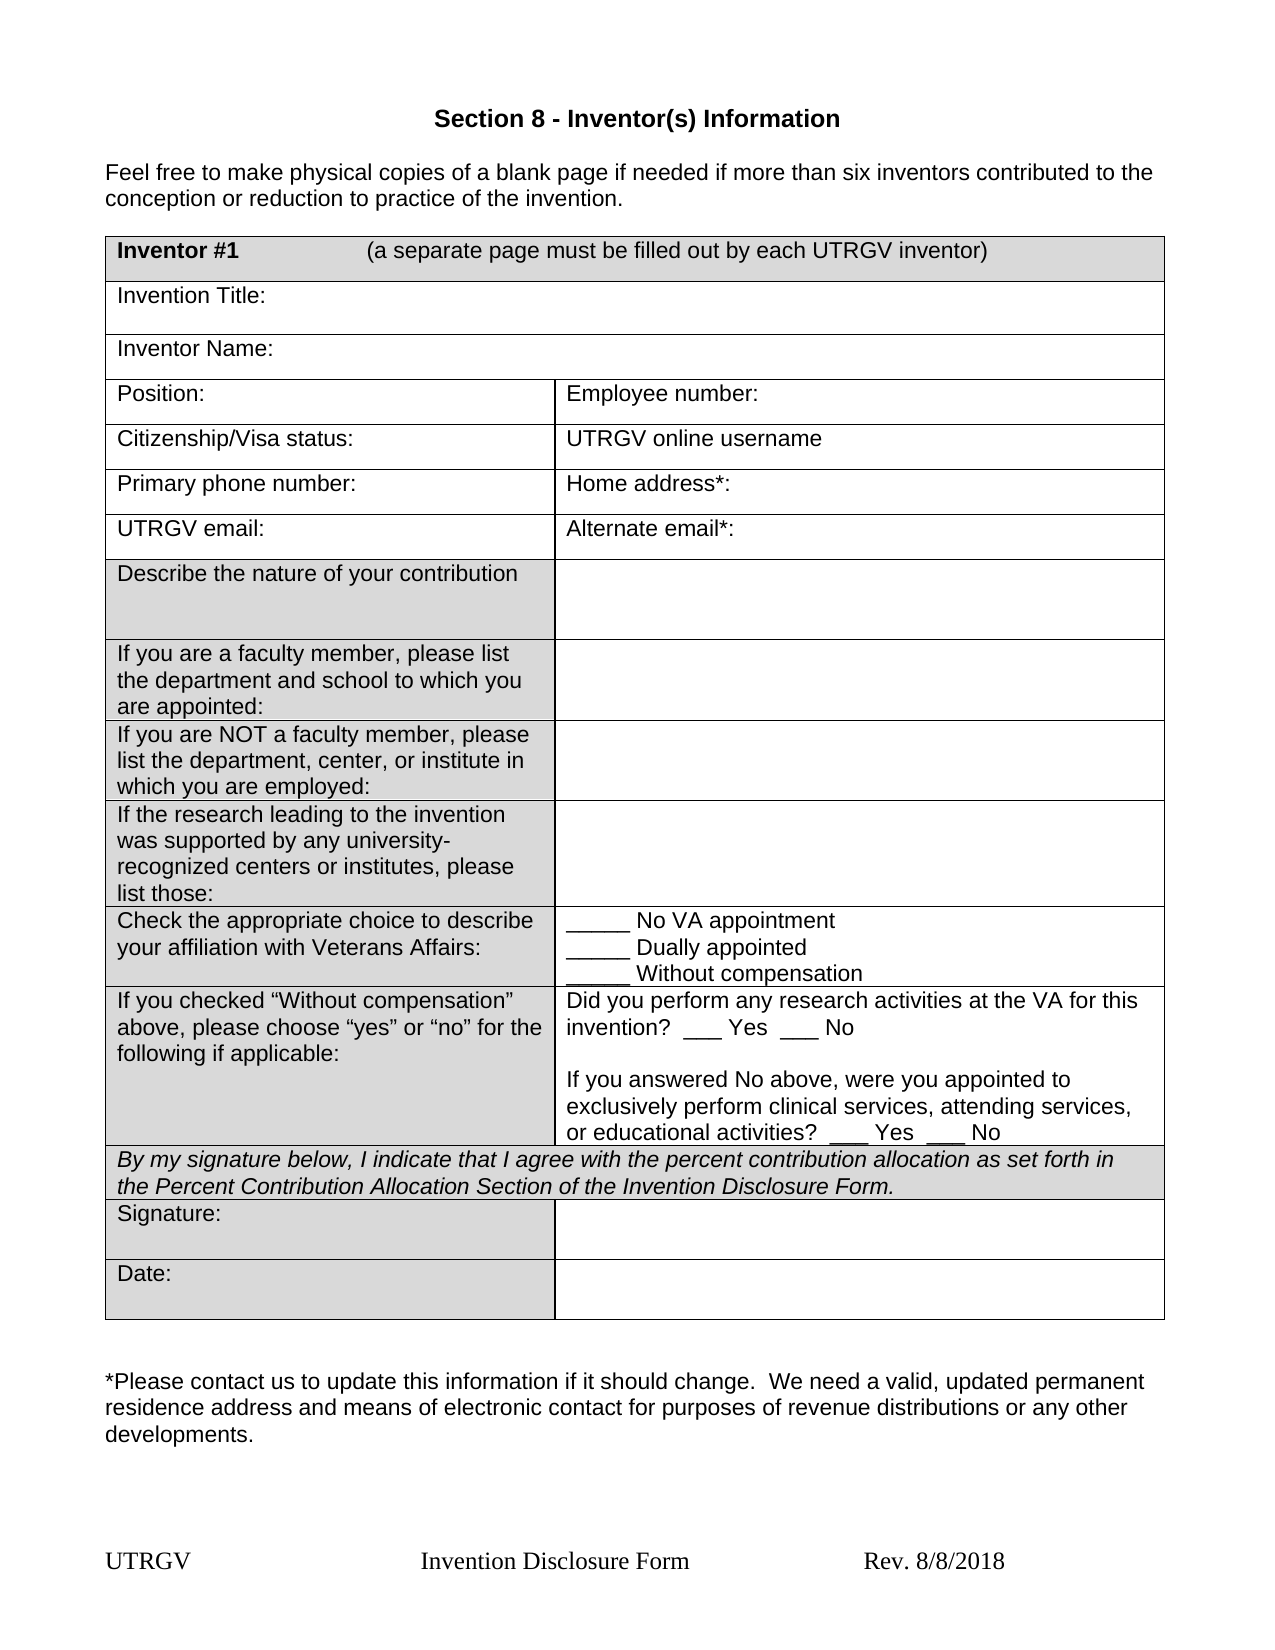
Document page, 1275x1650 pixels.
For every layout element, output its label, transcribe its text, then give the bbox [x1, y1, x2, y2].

table_cell UTRGV online username [556, 425, 1164, 469]
table_cell Alternate email*: [556, 515, 1164, 559]
table_header Inventor #1 (a separate page must be filled out by each UTRGV inventor) [106, 237, 1164, 281]
table_cell Employee number: [556, 380, 1164, 424]
table_cell If you are a faculty member, please list the department and school to which you are appointed: [106, 640, 554, 719]
table_cell Citizenship/Visa status: [106, 425, 554, 469]
table_cell If you are NOT a faculty member, please list the department, center, or institute in which you are employed: [106, 721, 554, 799]
table_cell [556, 801, 1164, 906]
table_cell [556, 640, 1164, 719]
text Feel free to make physical copies of a blank page if needed if more than six inventors contributed to the conception or reduction to practice of the invention. [105, 159, 1170, 212]
table_cell If the research leading to the invention was supported by any university-recognized centers or institutes, please list those: [106, 801, 554, 906]
table_cell Check the appropriate choice to describe your affiliation with Veterans Affairs: [106, 907, 554, 986]
table_cell Did you perform any research activities at the VA for this invention? ___ Yes ___ No If you answered No above, were you appointed to exclusively perform clinical services, attending services, or educational activities? ___ Yes ___ No [556, 987, 1164, 1145]
table_cell Home address*: [556, 470, 1164, 514]
table_cell Date: [106, 1260, 554, 1319]
text *Please contact us to update this information if it should change. We need a valid, updated permanent residence address and means of electronic contact for purposes of revenue distributions or any other developments. [105, 1368, 1170, 1447]
table_cell By my signature below, I indicate that I agree with the percent contribution allocation as set forth in the Percent Contribution Allocation Section of the Invention Disclosure Form. [106, 1146, 1164, 1199]
table_cell Inventor Name: [106, 335, 1164, 379]
table_cell UTRGV email: [106, 515, 554, 559]
table_cell [556, 1260, 1164, 1319]
text Section 8 - Inventor(s) Information [105, 104, 1170, 132]
table_cell [556, 560, 1164, 639]
table_cell Position: [106, 380, 554, 424]
table_cell [556, 721, 1164, 799]
table_cell _____ No VA appointment _____ Dually appointed _____ Without compensation [556, 907, 1164, 986]
table_cell Signature: [106, 1200, 554, 1259]
table_cell Describe the nature of your contribution [106, 560, 554, 639]
table_cell Invention Title: [106, 282, 1164, 334]
table_cell Primary phone number: [106, 470, 554, 514]
table_cell If you checked “Without compensation” above, please choose “yes” or “no” for the following if applicable: [106, 987, 554, 1145]
table_cell [556, 1200, 1164, 1259]
